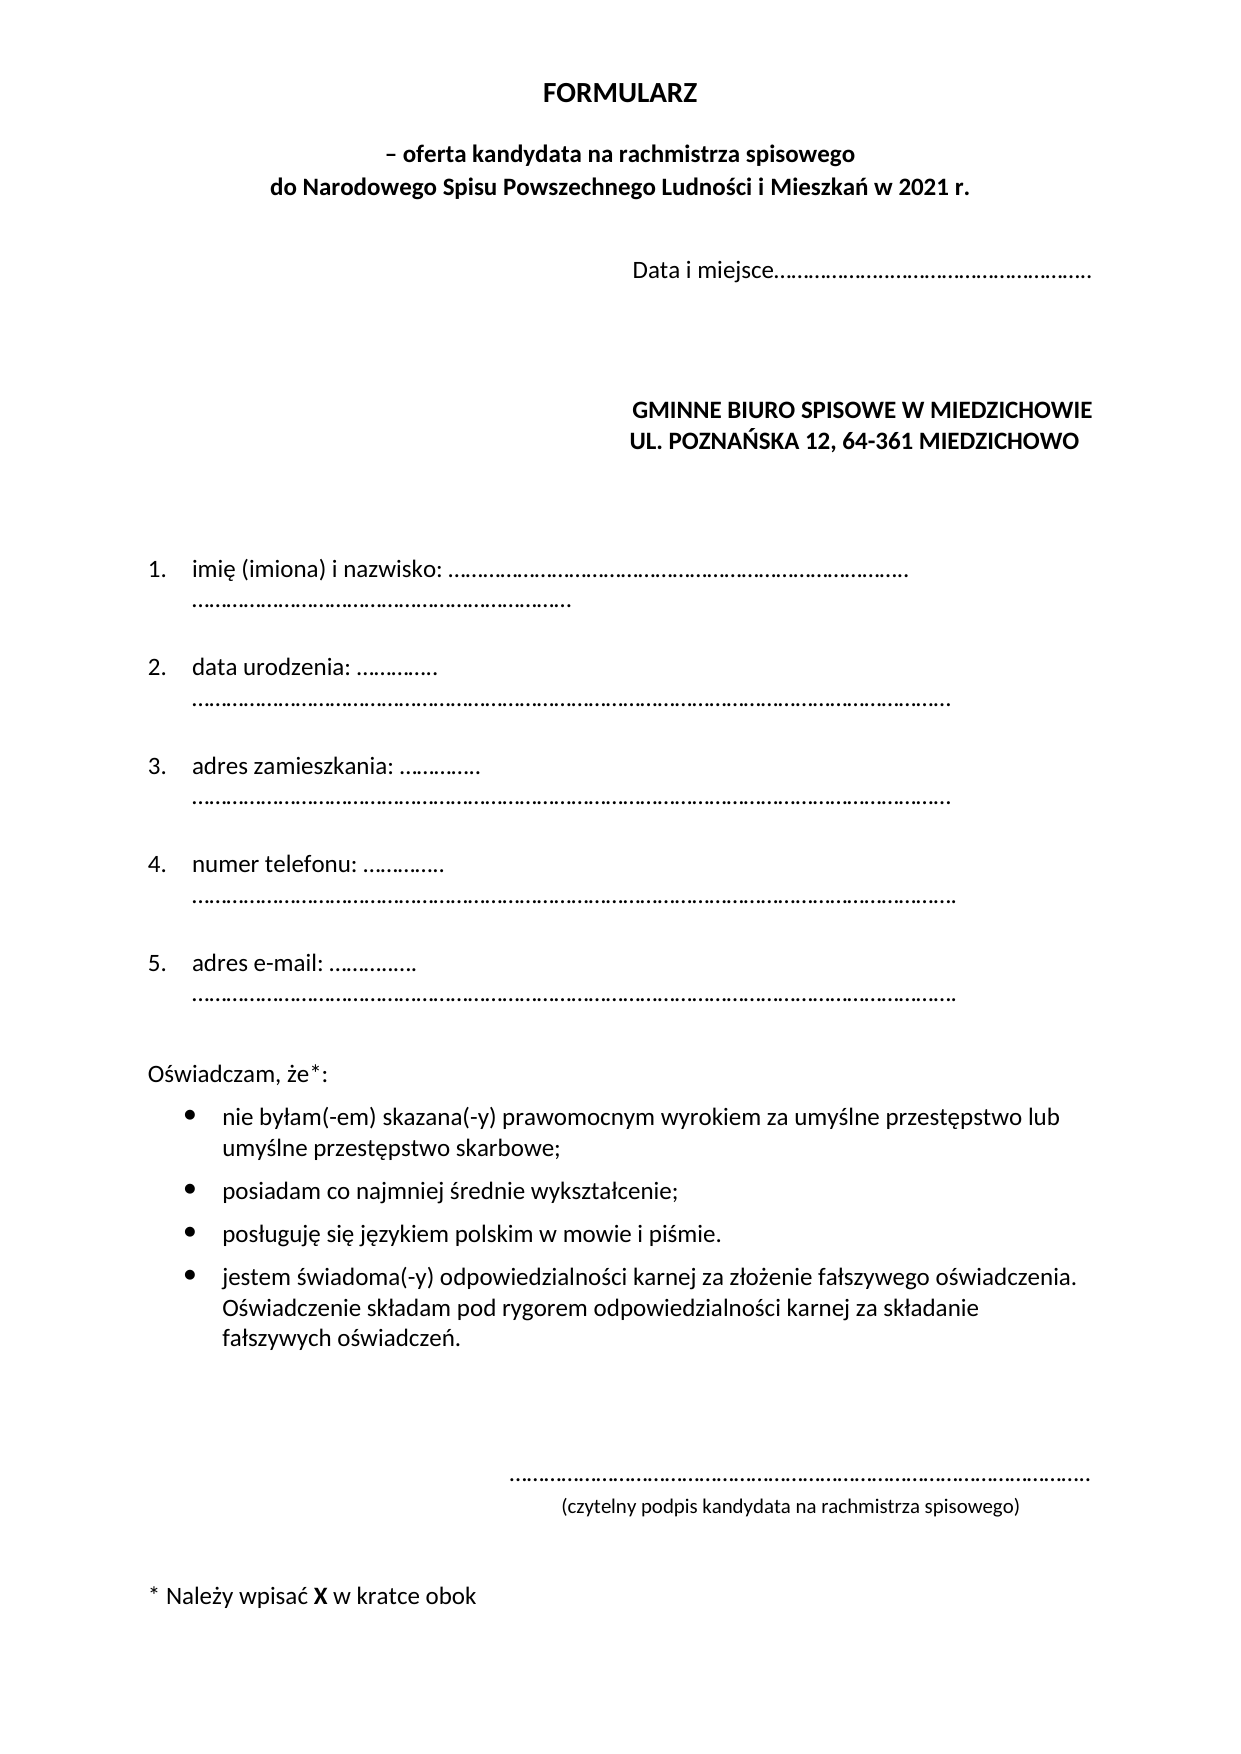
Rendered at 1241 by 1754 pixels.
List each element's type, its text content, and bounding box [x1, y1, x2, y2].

text – oferta kandydata na rachmistrza spisowego do Narodowego Spisu Powszechnego Ludności i Mieszkań w 2021 r. [148, 139, 1093, 202]
text ul. Poznańska 12, 64-361 Miedzichowo [148, 425, 1093, 456]
list adres zamieszkania: …………..…………………………………………………………………………………………………………………… [148, 750, 1093, 811]
list data urodzenia: …………..…………………………………………………………………………………………………………………… [148, 651, 1093, 712]
list imię (imiona) i nazwisko: ……………………………………………………………………..………………………………………………………… [148, 553, 1093, 614]
list adres e-mail: ………..….……………………………………………………………………………………………………………………. [148, 947, 1093, 1008]
list posiadam co najmniej średnie wykształcenie; [185, 1175, 1093, 1205]
text (czytelny podpis kandydata na rachmistrza spisowego) [561, 1493, 1093, 1519]
list * Należy wpisać X w kratce obok [148, 1580, 1093, 1611]
text FORMULARZ [148, 74, 1093, 109]
list jestem świadoma(-y) odpowiedzialności karnej za złożenie fałszywego oświadczenia. Oświadczenie składam pod rygorem odpowiedzialności karnej za składanie fałszywych oświadczeń. [185, 1261, 1093, 1353]
list numer telefonu: …………..……………………………………………………………………………………………………………………. [148, 848, 1093, 909]
list nie byłam(-em) skazana(-y) prawomocnym wyrokiem za umyślne przestępstwo lub umyślne przestępstwo skarbowe; [185, 1101, 1093, 1162]
text Data i miejsce………………..…………………………….. [148, 254, 1093, 285]
text ……………………………………………………………………………………….. [148, 1457, 1093, 1487]
list posługuję się językiem polskim w mowie i piśmie. [185, 1218, 1093, 1248]
text Gminne Biuro Spisowe w Miedzichowie [148, 395, 1093, 425]
text Oświadczam, że*: [148, 1058, 1093, 1089]
